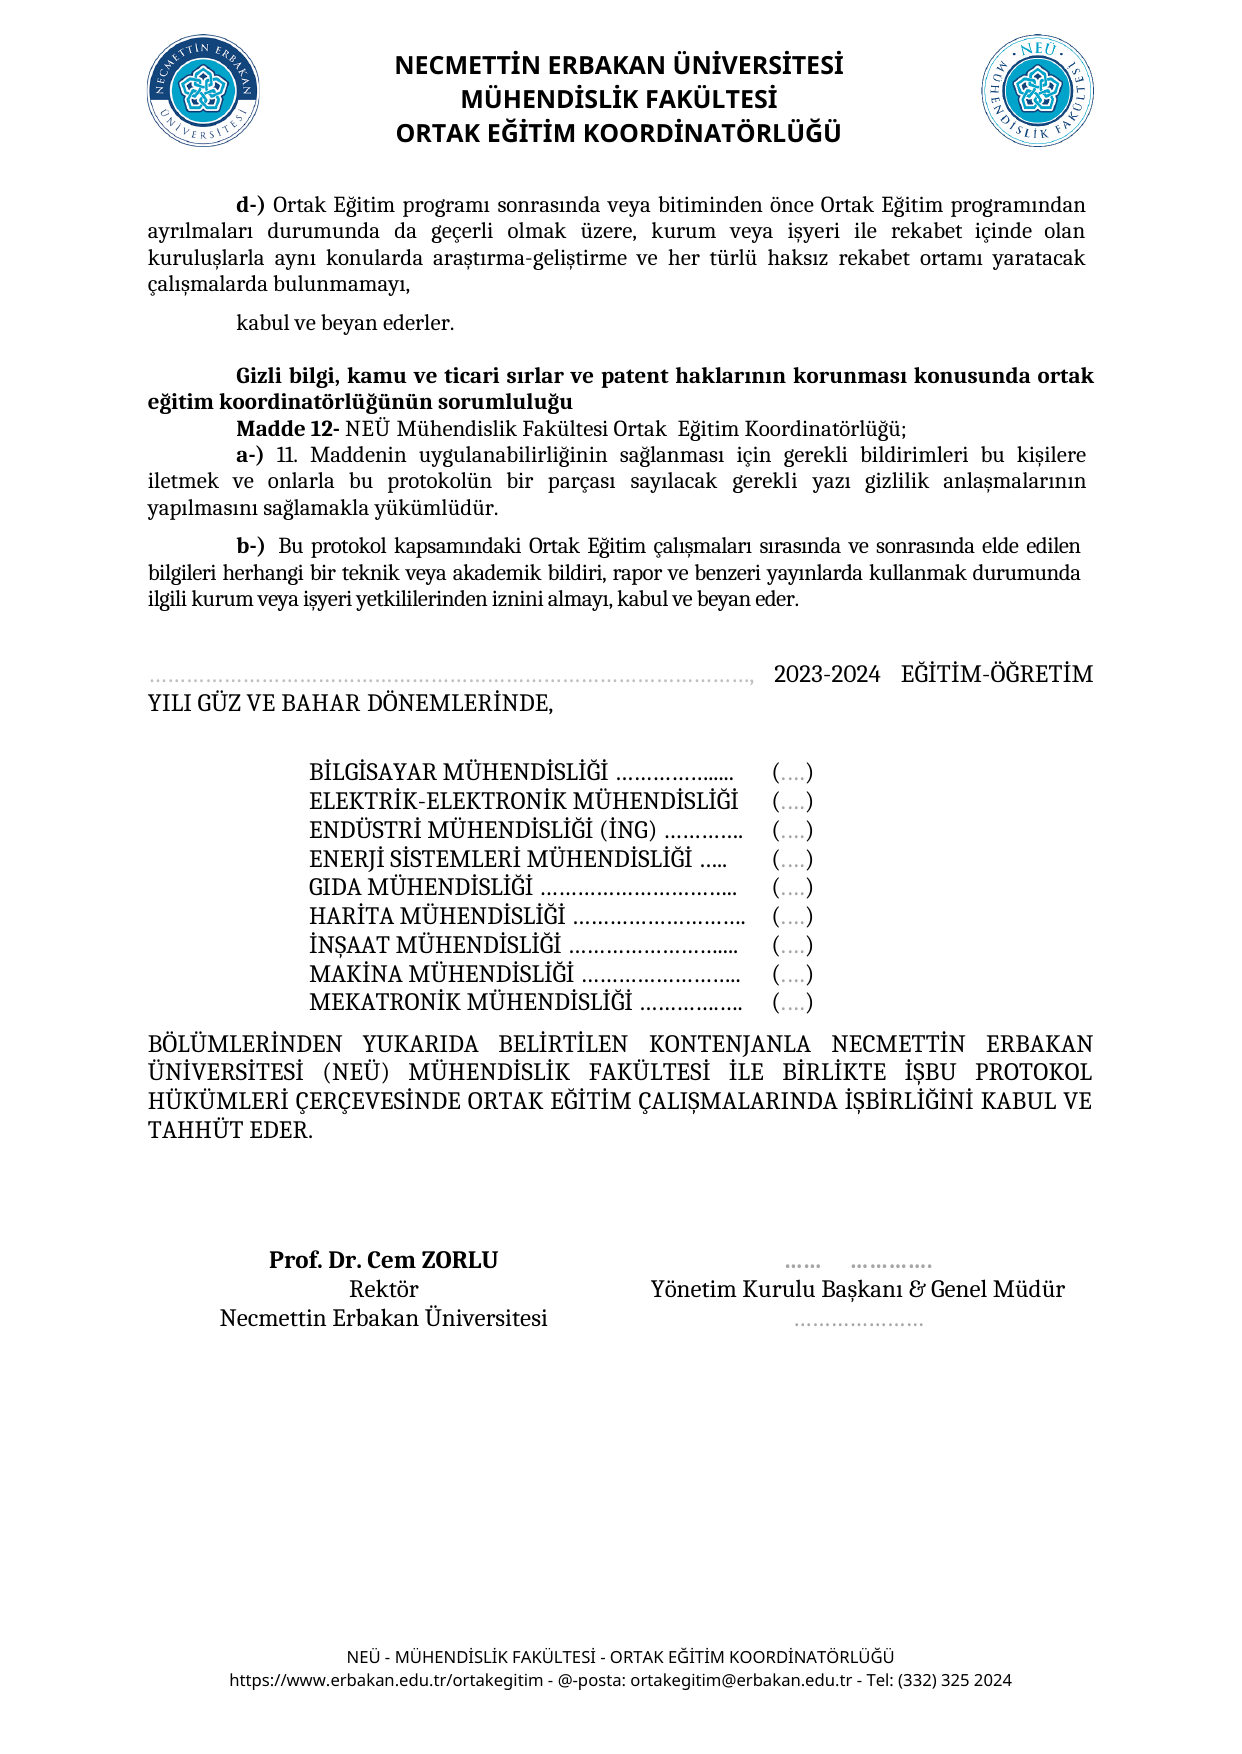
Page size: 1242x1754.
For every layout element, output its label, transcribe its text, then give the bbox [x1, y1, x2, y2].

text Gizli bilgi, kamu ve ticari sırlar ve patent haklarının korunması konusunda ortak eğitim koordinatörlüğünün sorumluluğu [148, 363, 1094, 415]
table_cell (.…) [760, 988, 944, 1017]
table_header Prof. Dr. Cem ZORLU Rektör Necmettin Erbakan Üniversitesi [147, 1246, 621, 1347]
table_cell (.…) [760, 960, 944, 988]
picture [146, 34, 260, 147]
table_header …… …………. Yönetim Kurulu Başkanı & Genel Müdür ………………… [621, 1246, 1095, 1347]
text a-) 11. Maddenin uygulanabilirliğinin sağlanması için gerekli bildirimleri bu kişilere iletmek ve onlarla bu protokolün bir parçası sayılacak gerekli yazı gizlilik anlaşmalarının yapılmasını sağlamakla yükümlüdür. [148, 442, 1086, 521]
text b-) Bu protokol kapsamındaki Ortak Eğitim çalışmaları sırasında ve sonrasında elde edilen bilgileri herhangi bir teknik veya akademik bildiri, rapor ve benzeri yayınlarda kullanmak durumunda ilgili kurum veya işyeri yetkililerinden iznini almayı, kabul ve beyan eder. [148, 533, 1081, 612]
table_cell ELEKTRİK-ELEKTRONİK MÜHENDİSLİĞİ [298, 787, 760, 816]
table_cell (.…) [760, 787, 944, 816]
text kabul ve beyan ederler. [148, 310, 1094, 336]
table_cell ENERJİ SİSTEMLERİ MÜHENDİSLİĞİ ….. [298, 845, 760, 873]
table_cell İNŞAAT MÜHENDİSLİĞİ …………………….... [298, 931, 760, 959]
table_cell (.…) [760, 902, 944, 931]
text d-) Ortak Eğitim programı sonrasında veya bitiminden önce Ortak Eğitim programından ayrılmaları durumunda da geçerli olmak üzere, kurum veya işyeri ile rekabet içinde olan kuruluşlarla aynı konularda araştırma-geliştirme ve her türlü haksız rekabet ortamı yaratacak çalışmalarda bulunmamayı, [148, 192, 1086, 297]
table_header BİLGİSAYAR MÜHENDİSLİĞİ ……………..... [298, 758, 760, 787]
table_header (.…) [760, 758, 944, 787]
table_cell GIDA MÜHENDİSLİĞİ ………………………….. [298, 873, 760, 902]
table_cell ENDÜSTRİ MÜHENDİSLİĞİ (İNG) …………. [298, 816, 760, 844]
table_cell MAKİNA MÜHENDİSLİĞİ …………………….. [298, 960, 760, 988]
text BÖLÜMLERİNDEN YUKARIDA BELİRTİLEN KONTENJANLA NECMETTİN ERBAKAN ÜNİVERSİTESİ (NEÜ) MÜHENDİSLİK FAKÜLTESİ İLE BİRLİKTE İŞBU PROTOKOL HÜKÜMLERİ ÇERÇEVESİNDE ORTAK EĞİTİM ÇALIŞMALARINDA İŞBİRLİĞİNİ KABUL VE TAHHÜT EDER. [148, 1029, 1094, 1144]
table_cell MEKATRONİK MÜHENDİSLİĞİ ………….…. [298, 988, 760, 1017]
picture [981, 34, 1094, 147]
table_cell (.…) [760, 816, 944, 844]
table_cell (.…) [760, 931, 944, 959]
text Madde 12- NEÜ Mühendislik Fakültesi Ortak Eğitim Koordinatörlüğü; [148, 415, 1094, 442]
text ……………………………………………………………………………………, 2023-2024 EĞİTİM-ÖĞRETİM YILI GÜZ VE BAHAR DÖNEMLERİNDE, [148, 660, 1094, 718]
table_cell (.…) [760, 873, 944, 902]
table_cell HARİTA MÜHENDİSLİĞİ ………………………. [298, 902, 760, 931]
table_cell (.…) [760, 845, 944, 873]
